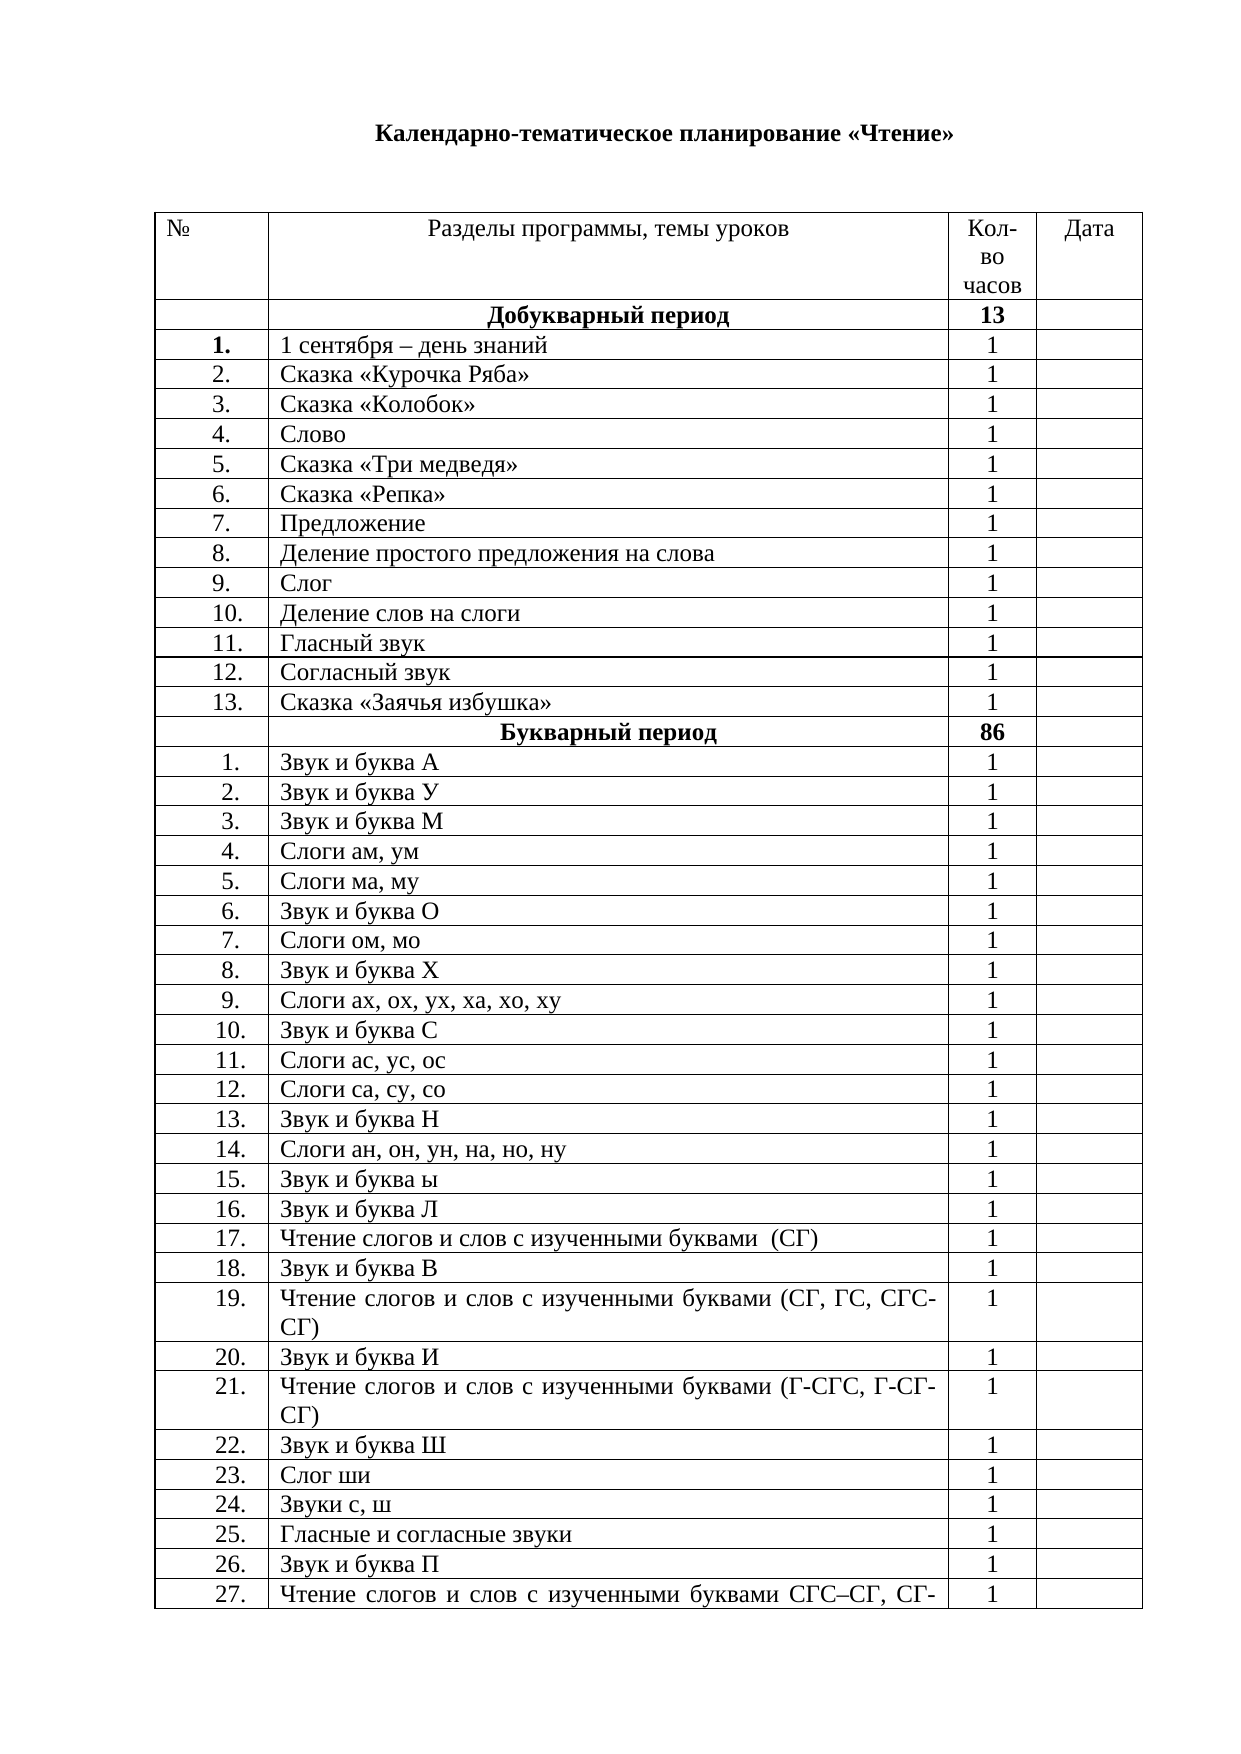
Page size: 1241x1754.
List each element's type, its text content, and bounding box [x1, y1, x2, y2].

table_cell 1 [949, 687, 1036, 716]
table_cell [1037, 1075, 1142, 1103]
table_cell 1 [949, 1045, 1036, 1073]
table_cell 16. [156, 1194, 268, 1222]
table_cell 1 [949, 538, 1036, 567]
table_cell [1037, 1342, 1142, 1370]
table_cell 27. [156, 1579, 268, 1608]
table_cell Гласные и согласные звуки [269, 1519, 948, 1548]
table_cell Чтение слогов и слов с изученными буквами (СГ, ГС, СГС-СГ) [269, 1283, 948, 1341]
table_cell Добукварный период [269, 300, 948, 329]
table_cell Слоги ан, он, ун, на, но, ну [269, 1134, 948, 1163]
table_cell 2. [156, 777, 268, 805]
table_cell Слоги ом, мо [269, 926, 948, 954]
table_cell Букварный период [269, 717, 948, 746]
table_cell 21. [156, 1371, 268, 1429]
table_cell 1 [949, 479, 1036, 507]
table_cell [1037, 955, 1142, 984]
table_cell [156, 568, 268, 597]
table_cell [1037, 1460, 1142, 1488]
table_cell Звук и буква Л [269, 1194, 948, 1222]
table_cell 23. [156, 1460, 268, 1488]
table_cell 12. [156, 1075, 268, 1103]
text Календарно-тематическое планирование «Чтение» [177, 118, 1152, 147]
table_cell 1. [156, 747, 268, 776]
table_cell [1037, 1253, 1142, 1282]
table_cell 1 [949, 330, 1036, 358]
table_cell Звук и буква С [269, 1015, 948, 1044]
table_cell Сказка «Три медведя» [269, 449, 948, 478]
table_cell [1037, 658, 1142, 686]
table_cell 1 сентября – день знаний [269, 330, 948, 358]
table_cell 1 [949, 1490, 1036, 1518]
table_cell 3. [156, 806, 268, 835]
table_cell 19. [156, 1283, 268, 1341]
table_cell 1 [949, 1194, 1036, 1222]
table_cell [1037, 1283, 1142, 1341]
table_cell 1 [949, 1549, 1036, 1578]
table_cell 22. [156, 1430, 268, 1459]
table_cell Слоги ах, ох, ух, ха, хо, ху [269, 985, 948, 1014]
table_cell [1037, 479, 1142, 507]
table_cell Согласный звук [269, 658, 948, 686]
table_cell 1 [949, 806, 1036, 835]
table_cell Сказка «Колобок» [269, 389, 948, 418]
table_cell 1 [949, 658, 1036, 686]
table_cell [1037, 449, 1142, 478]
table_cell Звук и буква А [269, 747, 948, 776]
table_cell 1 [949, 1075, 1036, 1103]
table_cell [1037, 1430, 1142, 1459]
table_cell 1 [949, 1342, 1036, 1370]
table_cell [1037, 1519, 1142, 1548]
table_cell Предложение [269, 509, 948, 537]
table_cell 1 [949, 1015, 1036, 1044]
table_cell [156, 479, 268, 507]
table_cell [1037, 360, 1142, 388]
table_cell 15. [156, 1164, 268, 1193]
table_cell [1037, 1371, 1142, 1429]
table_cell 1 [949, 1519, 1036, 1548]
table_cell 1 [949, 360, 1036, 388]
table_cell [1037, 866, 1142, 895]
table_cell 1 [949, 866, 1036, 895]
table_cell [1037, 896, 1142, 924]
table_cell [1037, 806, 1142, 835]
table_cell 1 [949, 1164, 1036, 1193]
table_cell [1037, 687, 1142, 716]
table_cell 24. [156, 1490, 268, 1518]
table_cell Сказка «Репка» [269, 479, 948, 507]
table_cell [1037, 1579, 1142, 1608]
table_cell [1037, 717, 1142, 746]
table_cell [156, 360, 268, 388]
table_cell [1037, 628, 1142, 656]
table_cell 1 [949, 509, 1036, 537]
table_cell 1 [949, 628, 1036, 656]
table_cell Чтение слогов и слов с изученными буквами (Г-СГС, Г-СГ-СГ) [269, 1371, 948, 1429]
table_header № [156, 213, 268, 299]
table_cell 1 [949, 1104, 1036, 1133]
table_cell 4. [156, 836, 268, 865]
table_cell [1037, 777, 1142, 805]
table_cell Звук и буква П [269, 1549, 948, 1578]
table_cell 1 [949, 1283, 1036, 1341]
table_header Дата [1037, 213, 1142, 299]
table_cell Слог [269, 568, 948, 597]
table_cell [1037, 1134, 1142, 1163]
table_cell [1037, 330, 1142, 358]
table_cell [156, 717, 268, 746]
table_cell [1037, 598, 1142, 627]
table_cell 18. [156, 1253, 268, 1282]
table_cell [156, 628, 268, 656]
table_cell 1 [949, 568, 1036, 597]
table_cell 1 [949, 1460, 1036, 1488]
table_cell 1 [949, 955, 1036, 984]
table_cell [1037, 985, 1142, 1014]
table_cell 1 [949, 1224, 1036, 1252]
table_cell [1037, 538, 1142, 567]
table_cell [156, 509, 268, 537]
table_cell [269, 1579, 948, 1608]
table_cell Звук и буква Н [269, 1104, 948, 1133]
table_cell 6. [156, 896, 268, 924]
table_cell Звук и буква Х [269, 955, 948, 984]
table_cell Деление простого предложения на слова [269, 538, 948, 567]
table_cell Сказка «Заячья избушка» [269, 687, 948, 716]
table_cell 1 [949, 777, 1036, 805]
table_cell 86 [949, 717, 1036, 746]
table_cell Звук и буква ы [269, 1164, 948, 1193]
table_cell [156, 419, 268, 448]
table_cell 1 [949, 1371, 1036, 1429]
table_cell 9. [156, 985, 268, 1014]
table_cell [1037, 419, 1142, 448]
table_cell 1 [949, 419, 1036, 448]
table_cell Звук и буква В [269, 1253, 948, 1282]
table_cell [1037, 389, 1142, 418]
table_header Разделы программы, темы уроков [269, 213, 948, 299]
table_cell [1037, 836, 1142, 865]
table_cell 1 [949, 1579, 1036, 1608]
table_cell 1 [949, 1253, 1036, 1282]
table_cell Звук и буква И [269, 1342, 948, 1370]
table_cell Звук и буква У [269, 777, 948, 805]
table_cell Гласный звук [269, 628, 948, 656]
table_cell [156, 330, 268, 358]
table_cell Звук и буква О [269, 896, 948, 924]
table_cell [1037, 1045, 1142, 1073]
table_cell [1037, 1104, 1142, 1133]
table_cell 13 [949, 300, 1036, 329]
table_cell [156, 300, 268, 329]
table_cell Чтение слогов и слов с изученными буквами (СГ) [269, 1224, 948, 1252]
table_cell [1037, 1164, 1142, 1193]
table_cell 1 [949, 926, 1036, 954]
table_cell Слоги ас, ус, ос [269, 1045, 948, 1073]
table_cell [1037, 1194, 1142, 1222]
table_cell 1 [949, 985, 1036, 1014]
table_cell 1 [949, 896, 1036, 924]
table_cell 1 [949, 449, 1036, 478]
table_cell 13. [156, 1104, 268, 1133]
table_cell 11. [156, 1045, 268, 1073]
table_cell 20. [156, 1342, 268, 1370]
table_cell Слог ши [269, 1460, 948, 1488]
table_cell [156, 449, 268, 478]
table_cell 1 [949, 747, 1036, 776]
table_cell Слоги са, су, со [269, 1075, 948, 1103]
table_cell 7. [156, 926, 268, 954]
table_cell 1 [949, 836, 1036, 865]
table_header Кол-во часов [949, 213, 1036, 299]
table_cell [1037, 747, 1142, 776]
table_cell 1 [949, 1134, 1036, 1163]
table_cell [156, 658, 268, 686]
table_cell 8. [156, 955, 268, 984]
table_cell [1037, 1224, 1142, 1252]
table_cell [1037, 509, 1142, 537]
table_cell 10. [156, 1015, 268, 1044]
table_cell Звуки с, ш [269, 1490, 948, 1518]
table_cell Слоги ма, му [269, 866, 948, 895]
table_cell [156, 687, 268, 716]
table_cell Слово [269, 419, 948, 448]
table_cell [156, 389, 268, 418]
table_cell 1 [949, 598, 1036, 627]
table_cell 1 [949, 389, 1036, 418]
table_cell [1037, 1015, 1142, 1044]
table_cell Деление слов на слоги [269, 598, 948, 627]
table_cell [1037, 1490, 1142, 1518]
table_cell [156, 538, 268, 567]
table_cell 17. [156, 1224, 268, 1252]
table_cell Слоги ам, ум [269, 836, 948, 865]
table_cell [156, 598, 268, 627]
table_cell Сказка «Курочка Ряба» [269, 360, 948, 388]
table_cell 25. [156, 1519, 268, 1548]
table_cell Звук и буква Ш [269, 1430, 948, 1459]
table_cell 14. [156, 1134, 268, 1163]
table_cell [1037, 926, 1142, 954]
table_cell 26. [156, 1549, 268, 1578]
table_cell [1037, 1549, 1142, 1578]
table_cell [1037, 568, 1142, 597]
table_cell 5. [156, 866, 268, 895]
table_cell [1037, 300, 1142, 329]
table_cell Звук и буква М [269, 806, 948, 835]
table_cell 1 [949, 1430, 1036, 1459]
